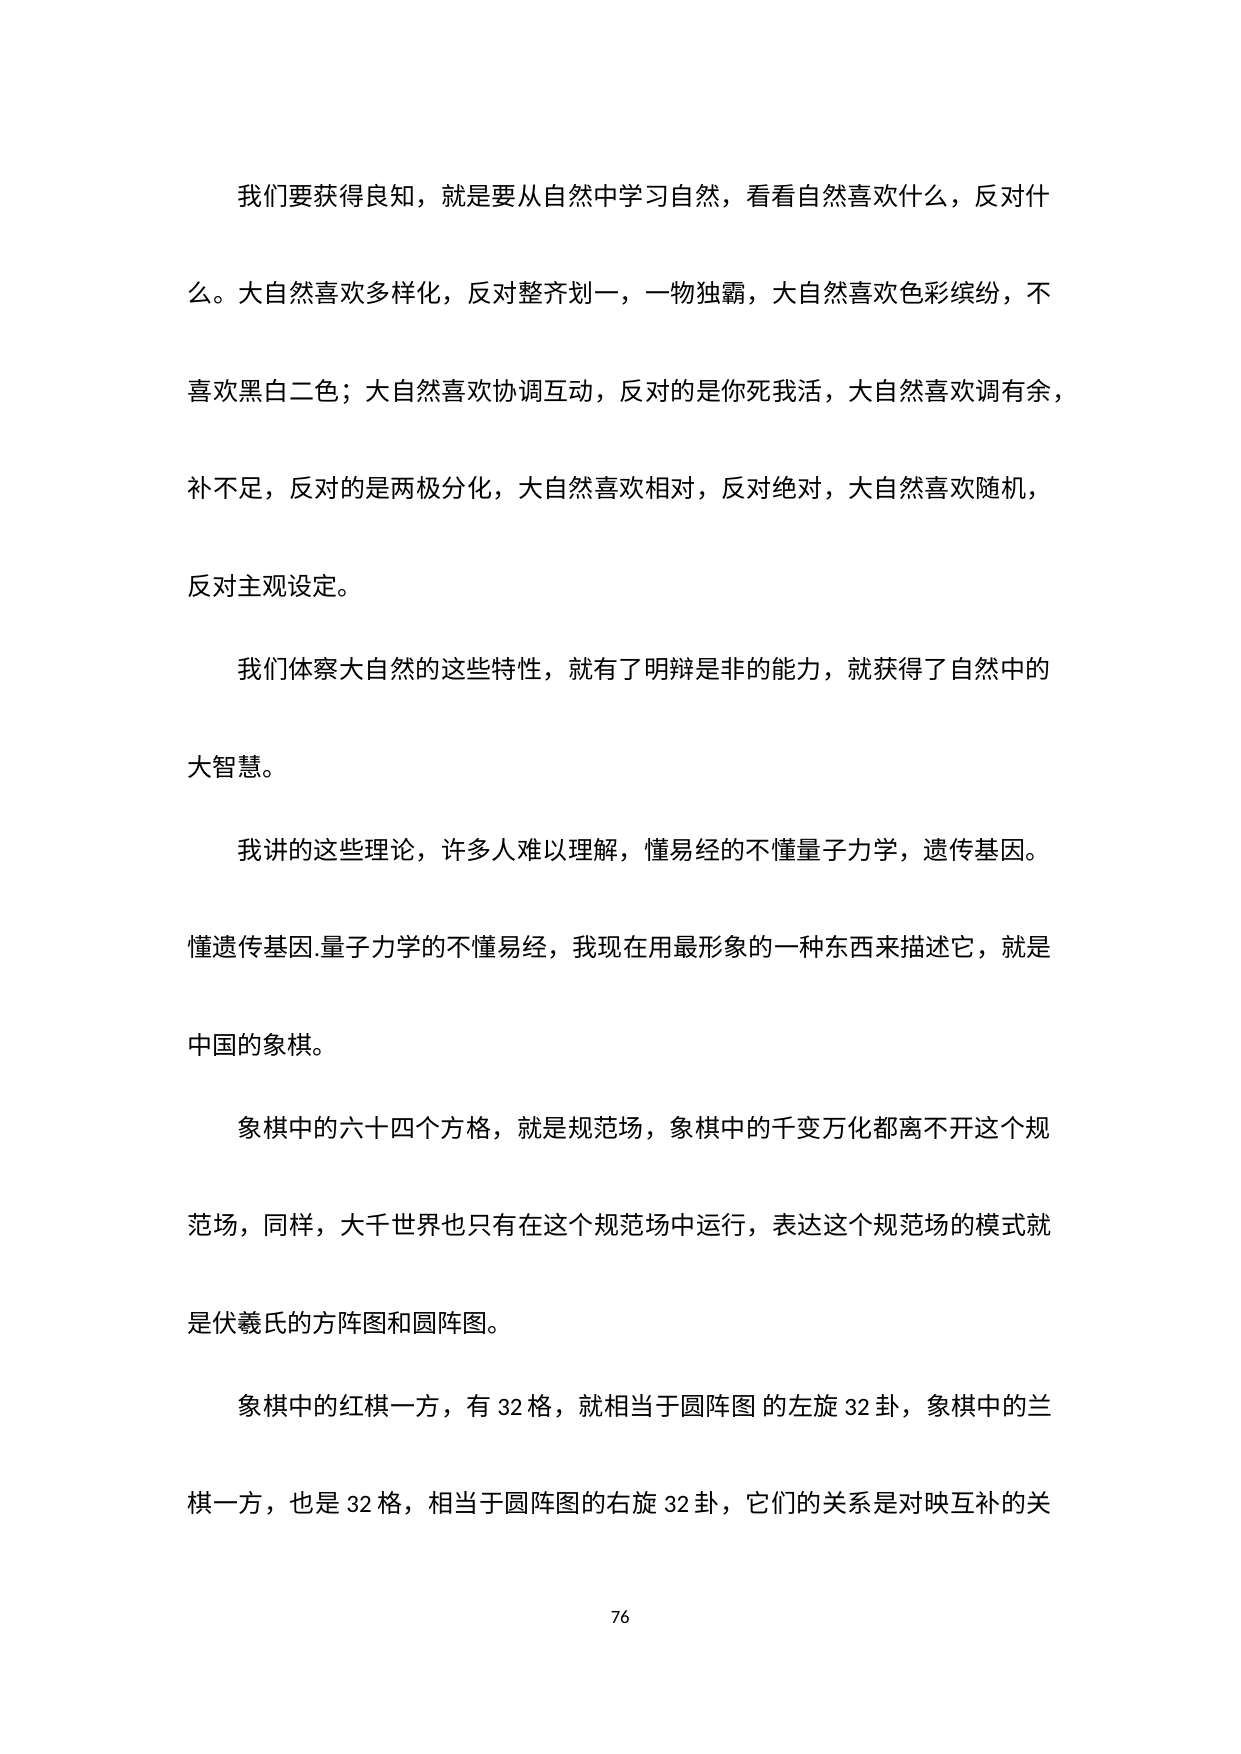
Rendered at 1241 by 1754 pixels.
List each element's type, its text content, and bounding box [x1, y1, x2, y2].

list 我们要获得良知，就是要从自然中学习自然，看看自然喜欢什么，反对什么。大自然喜欢多样化，反对整齐划一，一物独霸，大自然喜欢色彩缤纷，不喜欢黑白二色；大自然喜欢协调互动，反对的是你死我活，大自然喜欢调有余，补不足，反对的是两极分化，大自然喜欢相对，反对绝对，大自然喜欢随机，反对主观设定。 [187, 162, 1053, 617]
list 象棋中的六十四个方格，就是规范场，象棋中的千变万化都离不开这个规范场，同样，大千世界也只有在这个规范场中运行，表达这个规范场的模式就是伏羲氏的方阵图和圆阵图。 [187, 1094, 1053, 1354]
list 我讲的这些理论，许多人难以理解，懂易经的不懂量子力学，遗传基因。懂遗传基因.量子力学的不懂易经，我现在用最形象的一种东西来描述它，就是中国的象棋。 [187, 816, 1053, 1076]
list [187, 1372, 1053, 1534]
list 我们体察大自然的这些特性，就有了明辩是非的能力，就获得了自然中的大智慧。 [187, 635, 1053, 798]
